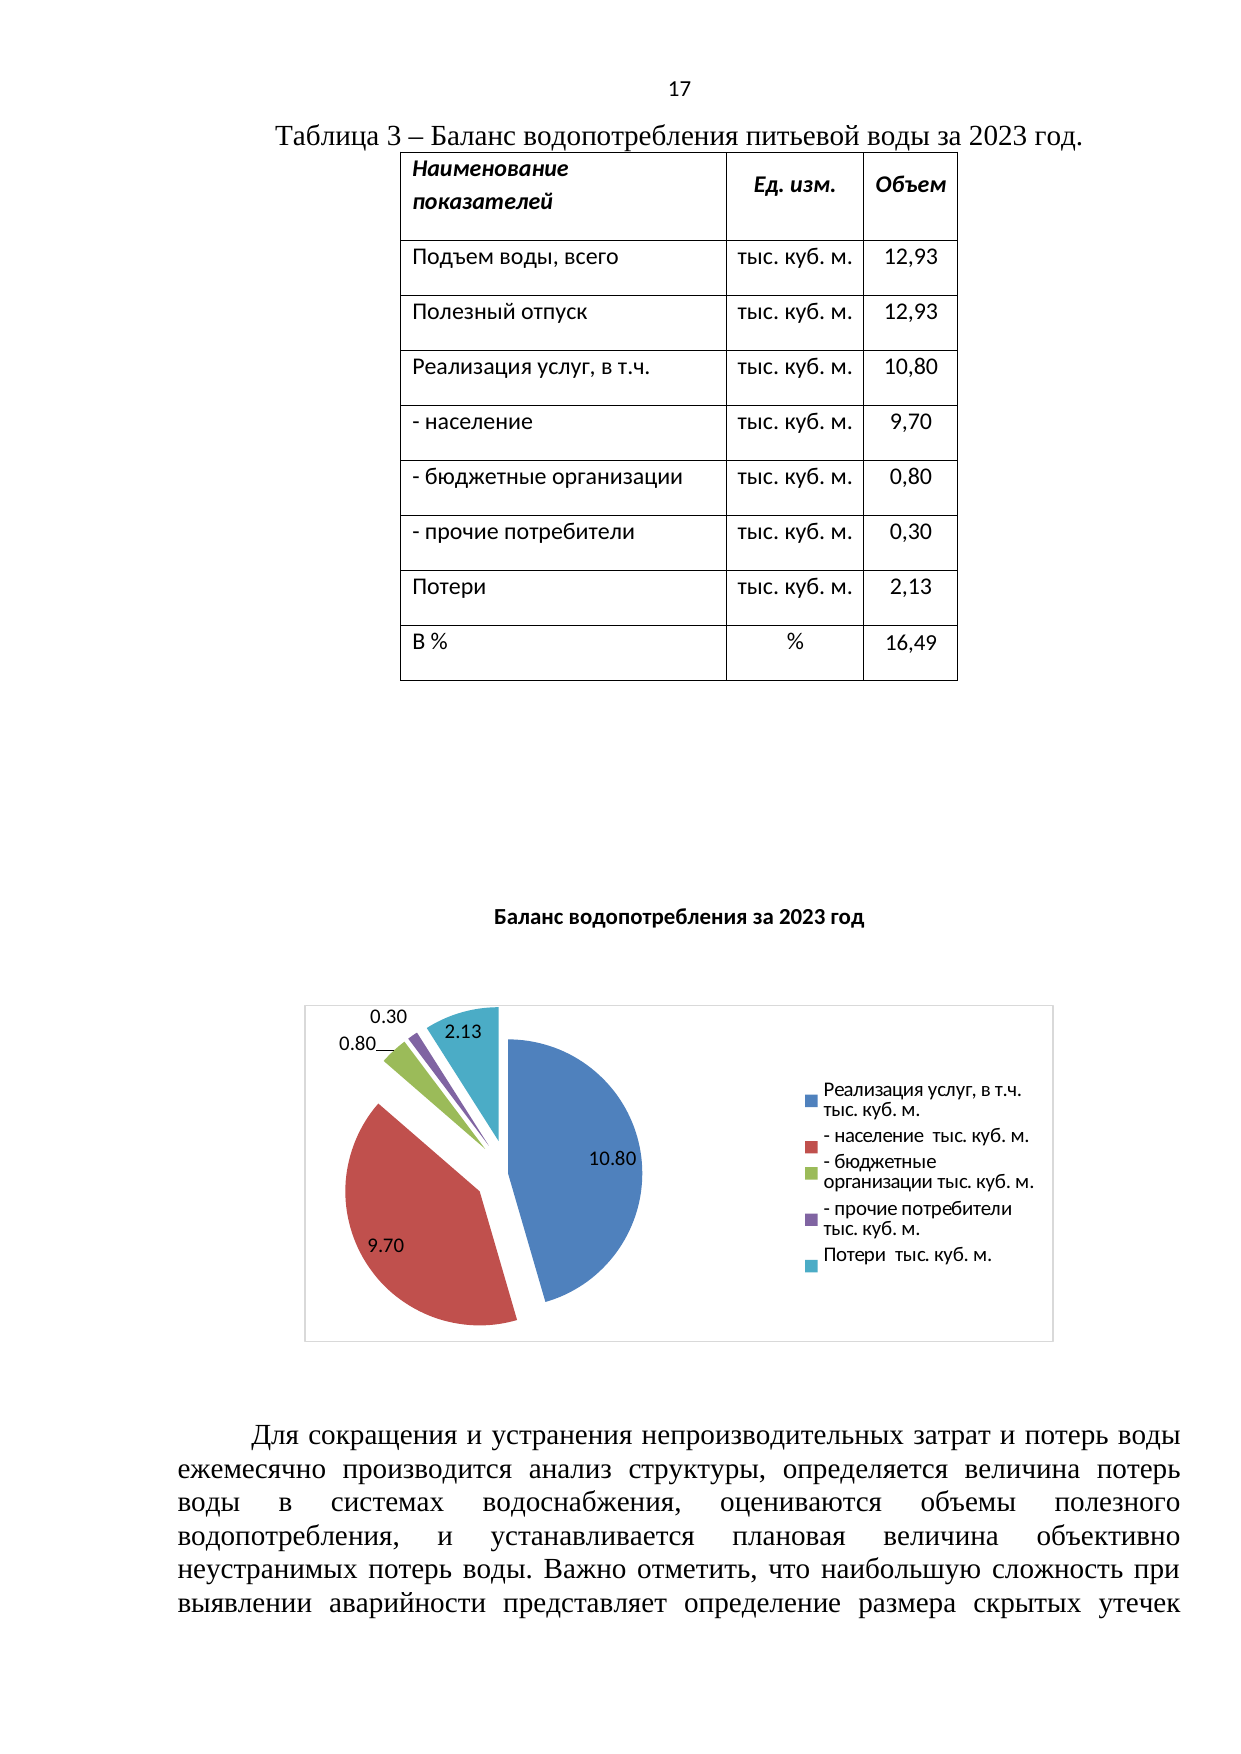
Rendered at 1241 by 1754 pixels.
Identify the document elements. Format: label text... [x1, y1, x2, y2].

table_cell Потери [401, 571, 726, 625]
table_cell 10,80 [864, 351, 957, 405]
table_cell тыс. куб. м. [727, 461, 863, 515]
table_cell 2,13 [864, 571, 957, 625]
table_cell тыс. куб. м. [727, 296, 863, 350]
table_cell 16,49 [864, 626, 957, 680]
table_cell тыс. куб. м. [727, 516, 863, 570]
table_cell Реализация услуг, в т.ч. [401, 351, 726, 405]
table_header Ед. изм. [727, 153, 863, 240]
table_header Объем [864, 153, 957, 240]
table_cell 0,80 [864, 461, 957, 515]
table_cell тыс. куб. м. [727, 351, 863, 405]
table_header Наименование показателей [401, 153, 726, 240]
table_cell Подъем воды, всего [401, 241, 726, 295]
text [177, 1417, 1181, 1618]
table_cell 12,93 [864, 241, 957, 295]
table_cell Полезный отпуск [401, 296, 726, 350]
table_cell - бюджетные организации [401, 461, 726, 515]
table_cell тыс. куб. м. [727, 406, 863, 460]
table_cell % [727, 626, 863, 680]
table_cell - население [401, 406, 726, 460]
table_cell 0,30 [864, 516, 957, 570]
table_cell тыс. куб. м. [727, 571, 863, 625]
table_cell тыс. куб. м. [727, 241, 863, 295]
table_cell 12,93 [864, 296, 957, 350]
text Таблица 3 – Баланс водопотребления питьевой воды за 2023 год. [177, 118, 1181, 152]
table_cell - прочие потребители [401, 516, 726, 570]
table_cell В % [401, 626, 726, 680]
table_cell 9,70 [864, 406, 957, 460]
text Баланс водопотребления за 2023 год [177, 902, 1181, 930]
